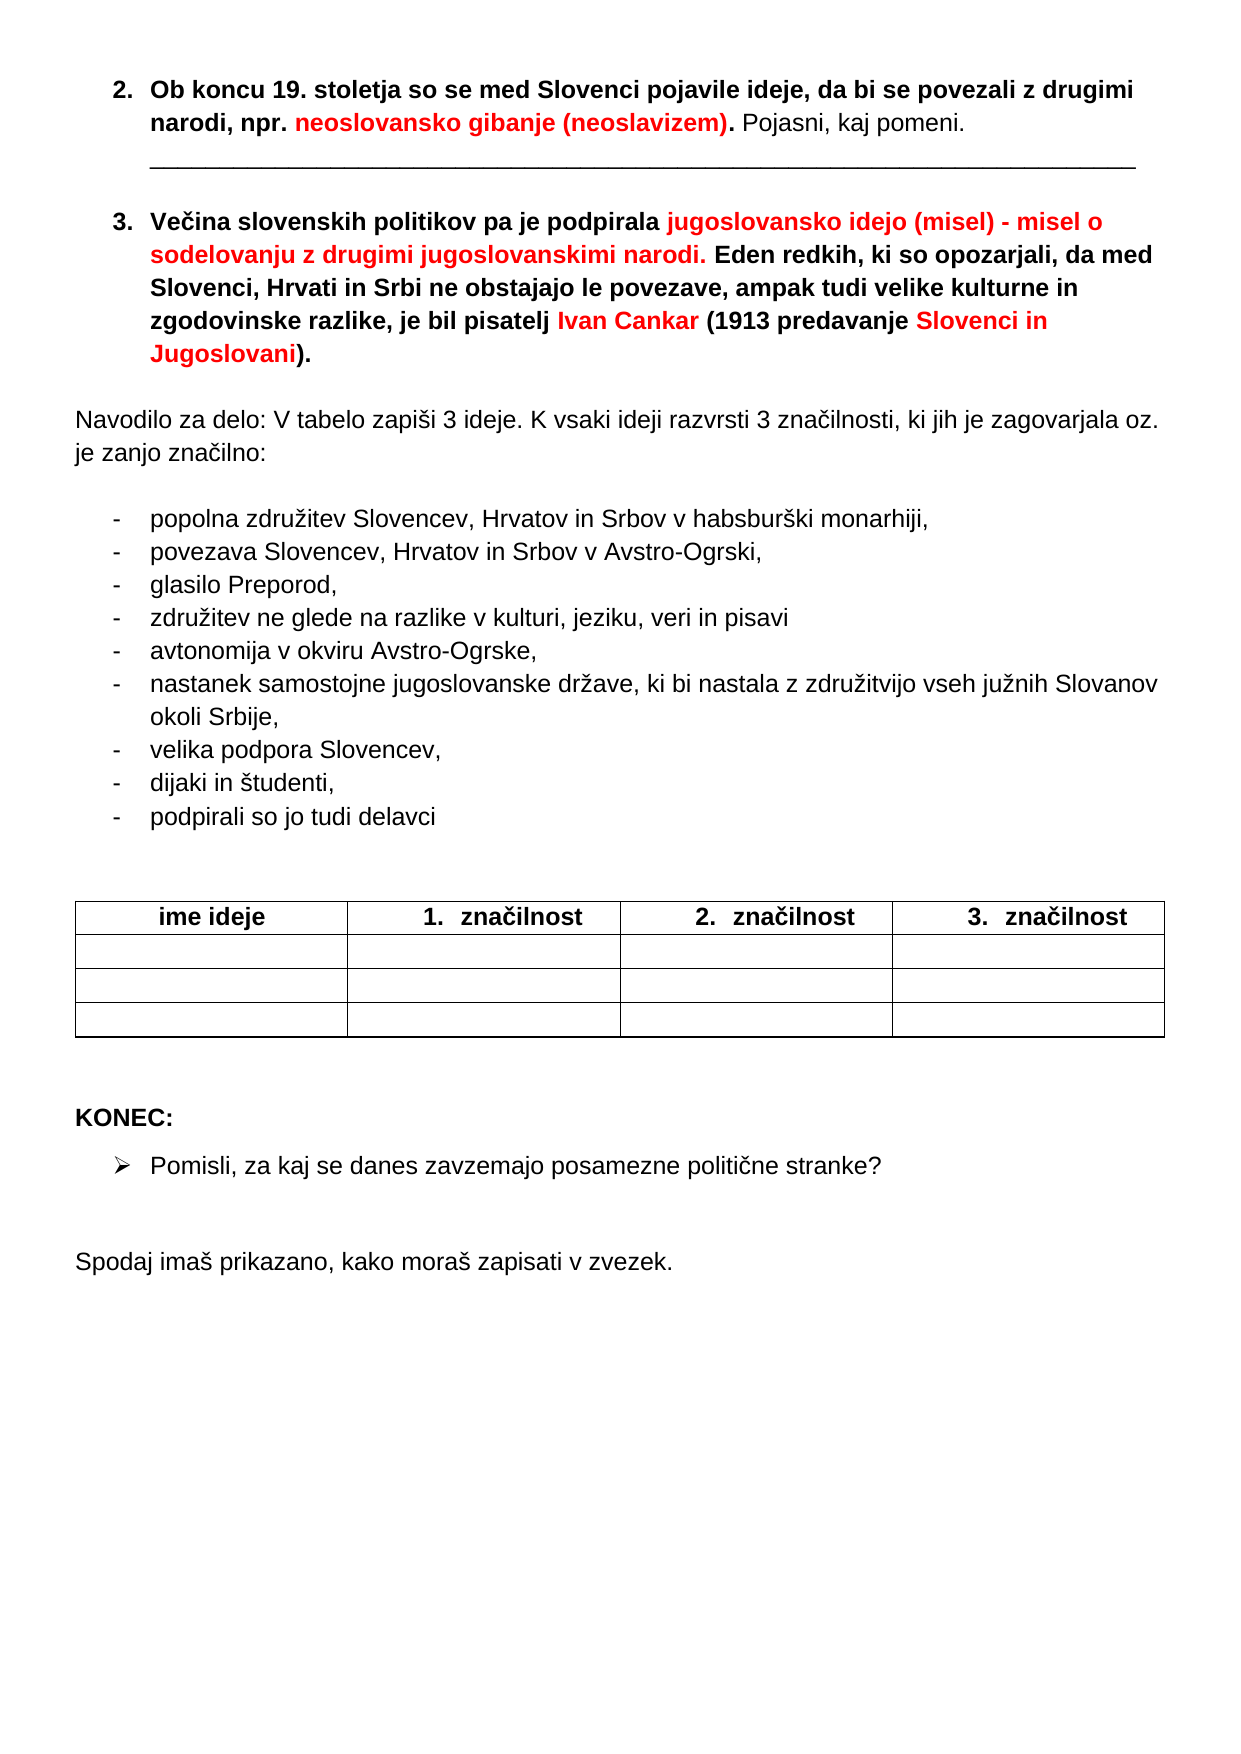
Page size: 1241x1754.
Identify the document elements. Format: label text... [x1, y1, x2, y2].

list _______________________________________________________________________ [150, 141, 1165, 170]
table_header značilnost [348, 902, 620, 934]
text KONEC: [75, 1103, 1165, 1132]
list združitev ne glede na razlike v kulturi, jeziku, veri in pisavi [112, 603, 1165, 632]
table_cell [76, 935, 347, 968]
list avtonomija v okviru Avstro-Ogrske, [112, 636, 1165, 665]
table_header značilnost [621, 902, 892, 934]
table_cell [893, 1003, 1164, 1036]
text Navodilo za delo: V tabelo zapiši 3 ideje. K vsaki ideji razvrsti 3 značilnosti, ki jih je zagovarjala oz. je zanjo značilno: [75, 405, 1165, 467]
list podpirali so jo tudi delavci [112, 801, 1165, 830]
list Večina slovenskih politikov pa je podpirala jugoslovansko idejo (misel) - misel o sodelovanju z drugimi jugoslovanskimi narodi. Eden redkih, ki so opozarjali, da med Slovenci, Hrvati in Srbi ne obstajajo le povezave, ampak tudi velike kulturne in zgodovinske razlike, je bil pisatelj Ivan Cankar (1913 predavanje Slovenci in Jugoslovani). [112, 207, 1165, 368]
list nastanek samostojne jugoslovanske države, ki bi nastala z združitvijo vseh južnih Slovanov okoli Srbije, [112, 669, 1165, 731]
table_cell [621, 969, 892, 1002]
table_header značilnost [893, 902, 1164, 934]
list Ob koncu 19. stoletja so se med Slovenci pojavile ideje, da bi se povezali z drugimi narodi, npr. neoslovansko gibanje (neoslavizem). Pojasni, kaj pomeni. [112, 75, 1165, 137]
table_cell [76, 969, 347, 1002]
list popolna združitev Slovencev, Hrvatov in Srbov v habsburški monarhiji, [112, 504, 1165, 533]
table_cell [893, 969, 1164, 1002]
list glasilo Preporod, [112, 570, 1165, 599]
table_cell [76, 1003, 347, 1036]
table_cell [348, 1003, 620, 1036]
list povezava Slovencev, Hrvatov in Srbov v Avstro-Ogrski, [112, 537, 1165, 566]
list velika podpora Slovencev, [112, 735, 1165, 764]
list Pomisli, za kaj se danes zavzemajo posamezne politične stranke? [112, 1151, 1165, 1180]
table_cell [621, 935, 892, 968]
table_cell [348, 935, 620, 968]
table_cell [893, 935, 1164, 968]
text Spodaj imaš prikazano, kako moraš zapisati v zvezek. [75, 1247, 1165, 1275]
list dijaki in študenti, [112, 768, 1165, 797]
table_cell [621, 1003, 892, 1036]
table_cell [348, 969, 620, 1002]
table_header ime ideje [76, 902, 347, 934]
